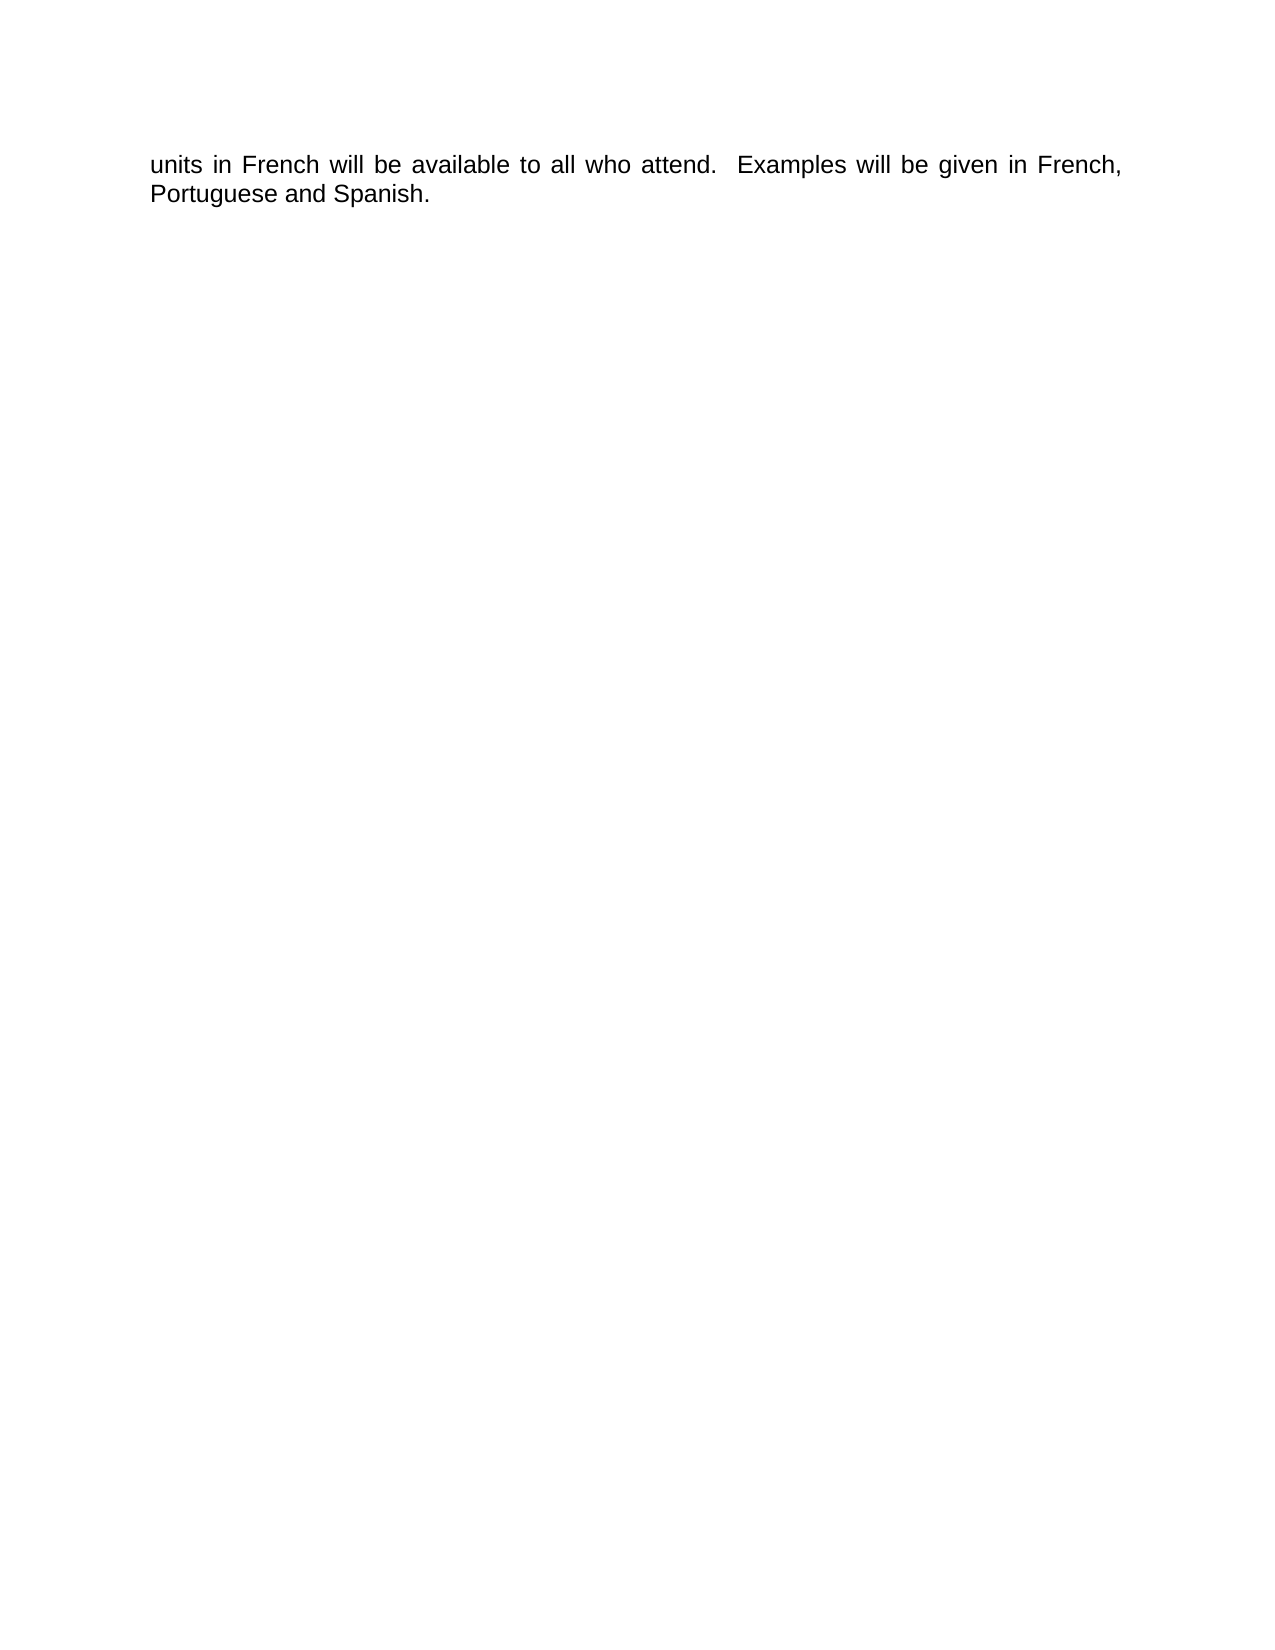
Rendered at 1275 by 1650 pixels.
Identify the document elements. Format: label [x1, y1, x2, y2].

text [150, 150, 1125, 207]
